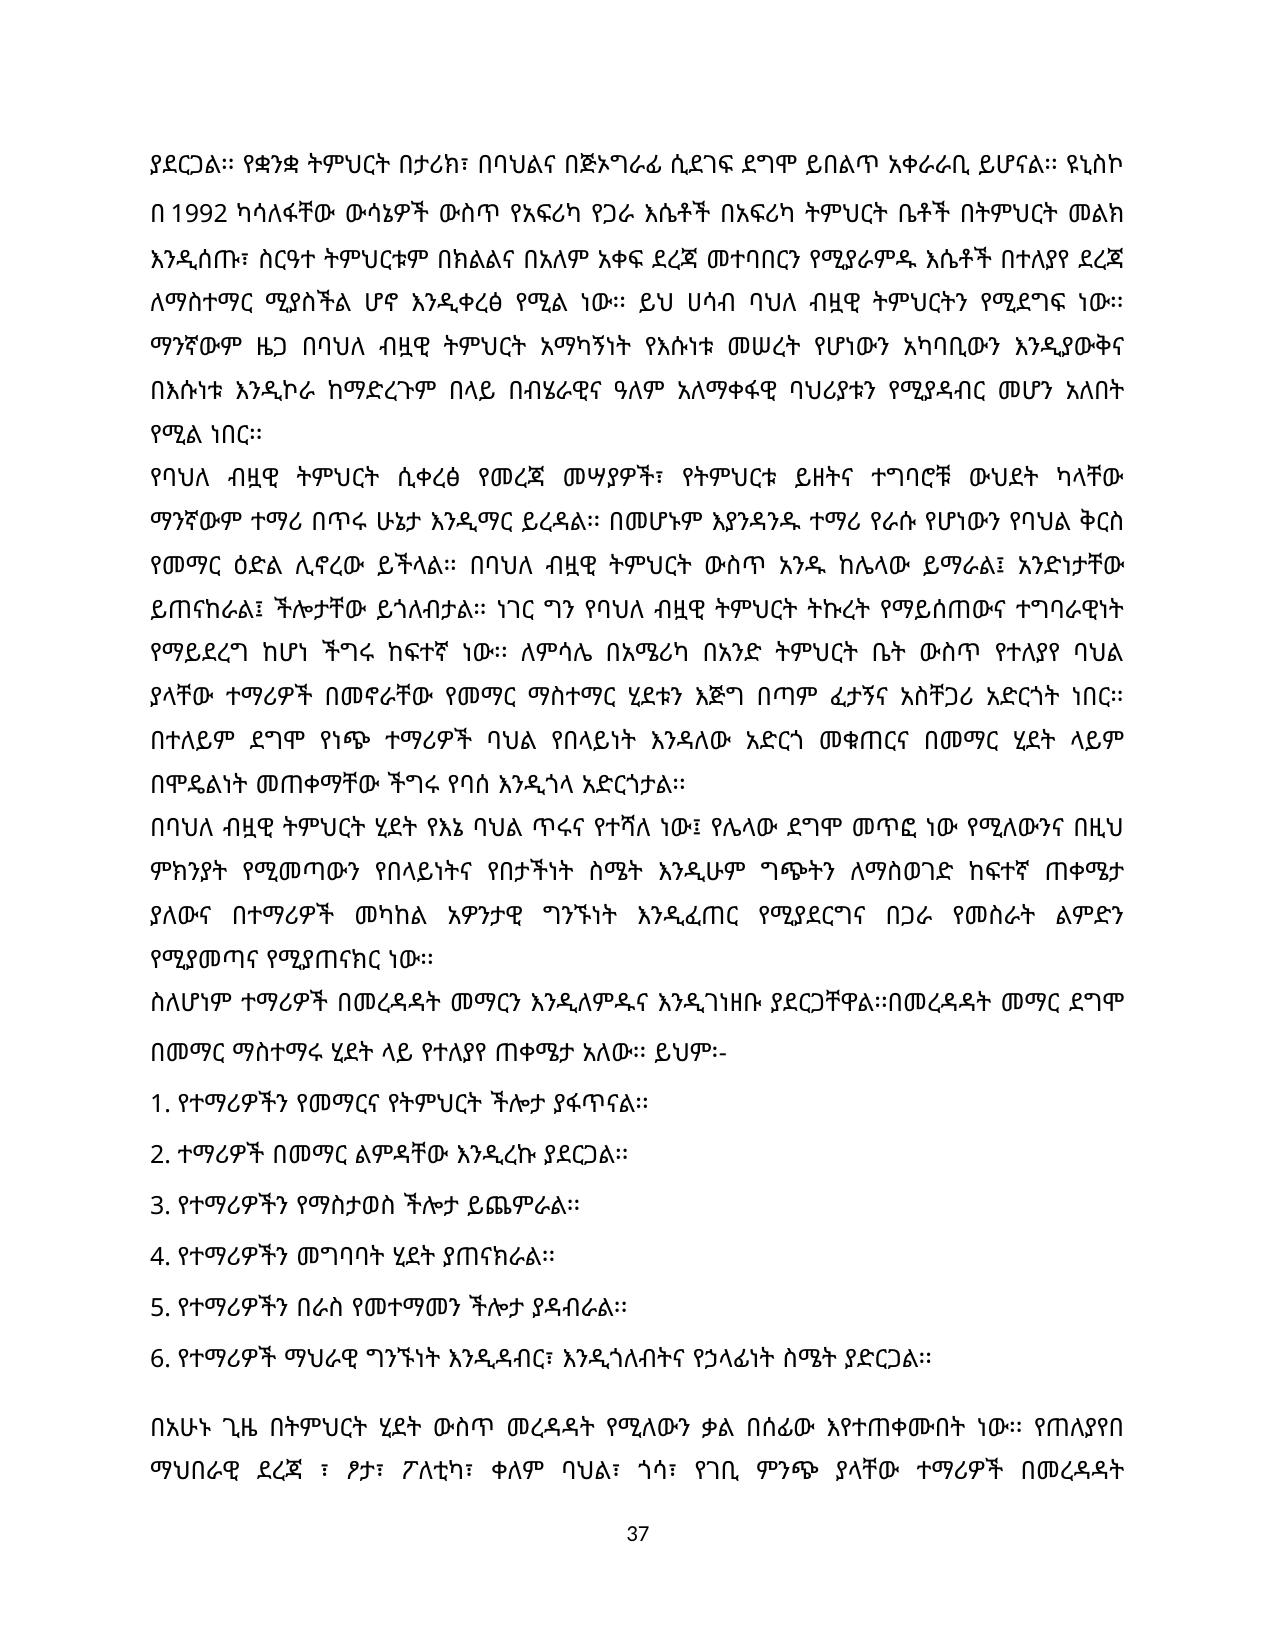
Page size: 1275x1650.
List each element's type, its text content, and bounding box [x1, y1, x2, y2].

text የባህለ ብዟዊ ትምህርት ሲቀረፅ የመረጃ መሣያዎች፣ የትምህርቱ ይዘትና ተግባሮቹ ውህደት ካላቸው ማንኛውም ተማሪ በጥሩ ሁኔታ እንዲማር ይረዳል፡፡ በመሆኑም እያንዳንዱ ተማሪ የራሱ የሆነውን የባህል ቅርስ የመማር ዕድል ሊኖረው ይችላል፡፡ በባህለ ብዟዊ ትምህርት ውስጥ አንዱ ከሌላው ይማራል፤ አንድነታቸው ይጠናከራል፤ ችሎታቸው ይጎለብታል፡፡ ነገር ግን የባህለ ብዟዊ ትምህርት ትኩረት የማይሰጠውና ተግባራዊነት የማይደረግ ከሆነ ችግሩ ከፍተኛ ነው፡፡ ለምሳሌ በአሜሪካ በአንድ ትምህርት ቤት ውስጥ የተለያየ ባህል ያላቸው ተማሪዎች በመኖራቸው የመማር ማስተማር ሂደቱን እጅግ በጣም ፈታኝና አስቸጋሪ አድርጎት ነበር፡፡ በተለይም ደግሞ የነጭ ተማሪዎች ባህል የበላይነት እንዳለው አድርጎ መቁጠርና በመማር ሂደት ላይም በሞዴልነት መጠቀማቸው ችግሩ የባሰ እንዲጎላ አድርጎታል፡፡ [150, 463, 1125, 799]
text 4. የተማሪዎችን መግባባት ሂደት ያጠናክራል፡፡ [150, 1239, 1125, 1273]
text 6. የተማሪዎች ማህራዊ ግንኙነት እንዲዳብር፣ እንዲጎለብትና የኃላፊነት ስሜት ያድርጋል፡፡ [150, 1341, 1144, 1375]
text 3. የተማሪዎችን የማስታወስ ችሎታ ይጨምራል፡፡ [150, 1188, 1125, 1222]
text ስለሆነም ተማሪዎች በመረዳዳት መማርን እንዲለምዱና እንዲገነዘቡ ያደርጋቸዋል፡፡በመረዳዳት መማር ደግሞ በመማር ማስተማሩ ሂደት ላይ የተለያየ ጠቀሜታ አለው፡፡ ይህም፡- [150, 988, 1125, 1069]
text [150, 1413, 1125, 1486]
text በባህለ ብዟዊ ትምህርት ሂደት የእኔ ባህል ጥሩና የተሻለ ነው፤ የሌላው ደግሞ መጥፎ ነው የሚለውንና በዚህ ምክንያት የሚመጣውን የበላይነትና የበታችነት ስሜት እንዲሁም ግጭትን ለማስወገድ ከፍተኛ ጠቀሜታ ያለውና በተማሪዎች መካከል አዎንታዊ ግንኙነት እንዲፈጠር የሚያደርግና በጋራ የመስራት ልምድን የሚያመጣና የሚያጠናክር ነው፡፡ [150, 813, 1125, 974]
text 2. ተማሪዎች በመማር ልምዳቸው እንዲረኩ ያደርጋል፡፡ [150, 1137, 1125, 1171]
text 1. የተማሪዎችን የመማርና የትምህርት ችሎታ ያፋጥናል፡፡ [150, 1086, 1125, 1120]
text 5. የተማሪዎችን በራስ የመተማመን ችሎታ ያዳብራል፡፡ [150, 1290, 1125, 1324]
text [150, 150, 1125, 449]
